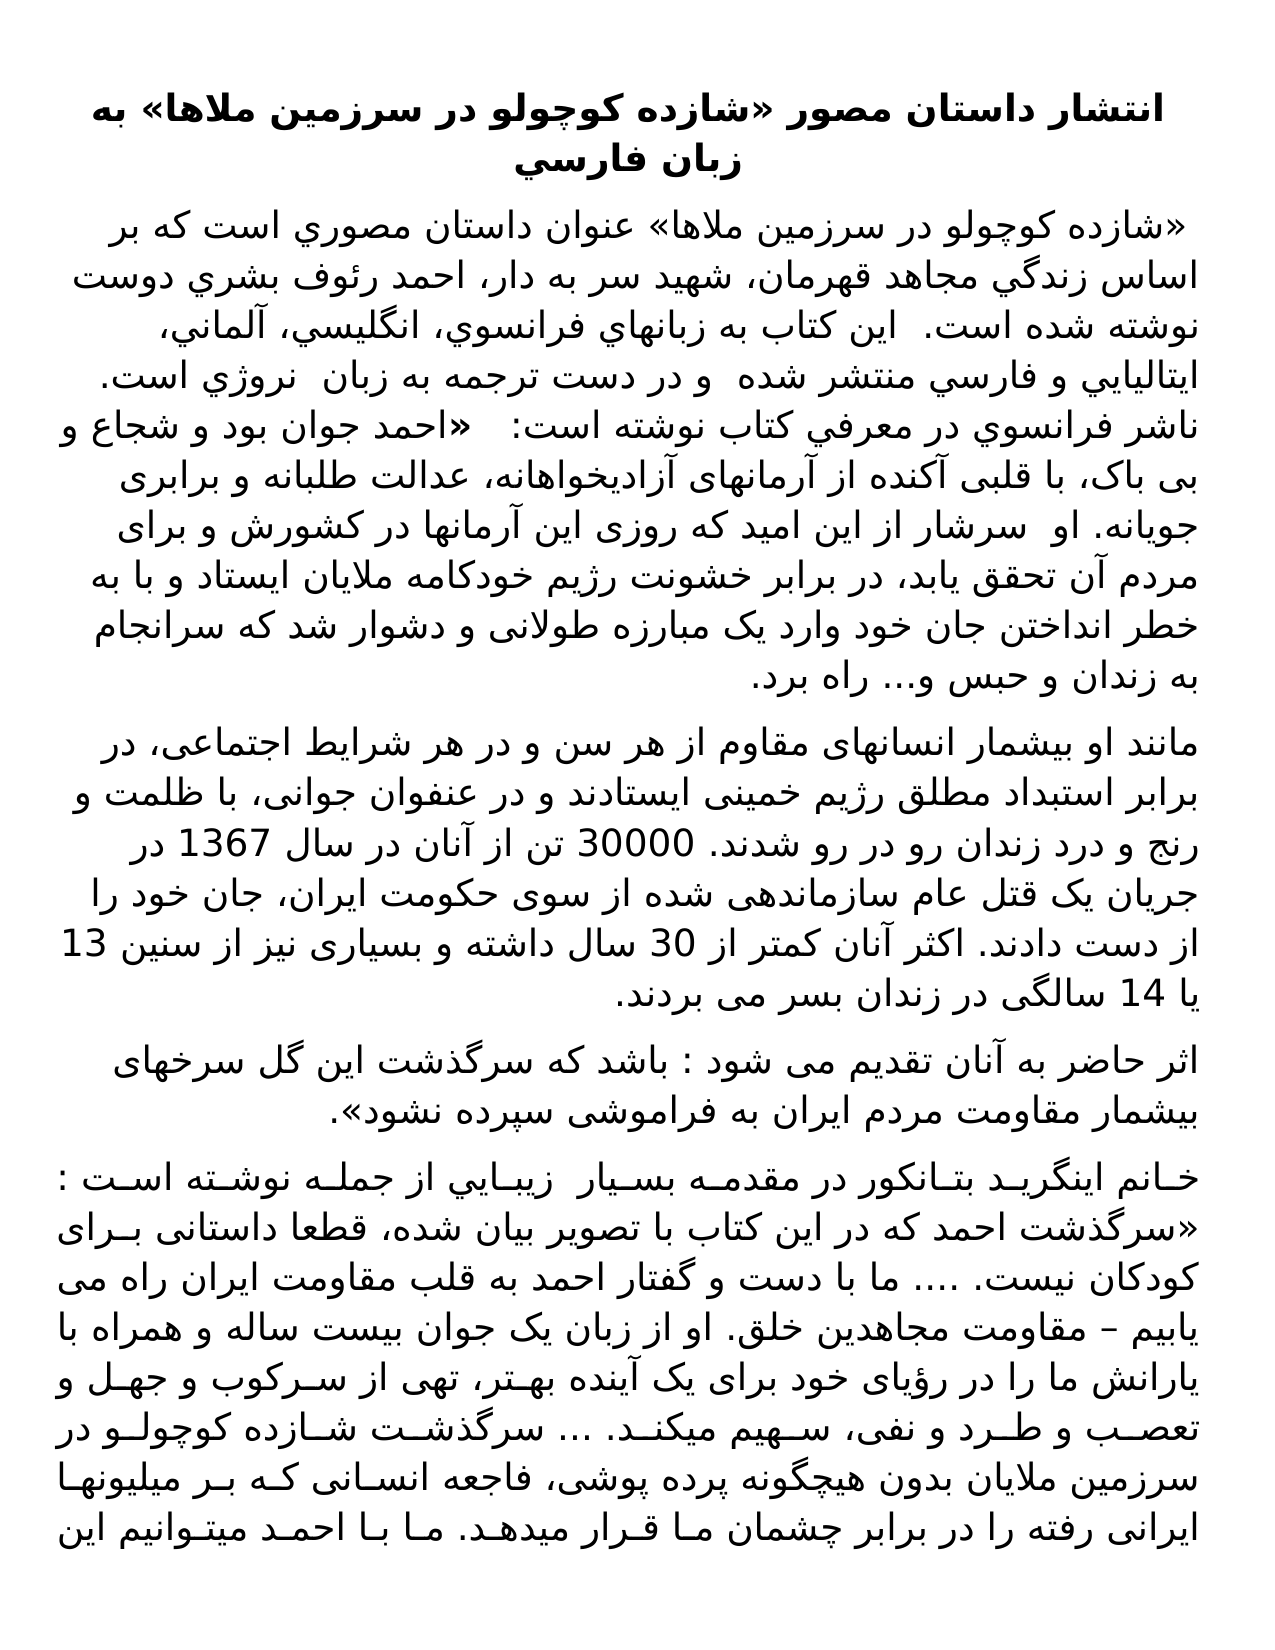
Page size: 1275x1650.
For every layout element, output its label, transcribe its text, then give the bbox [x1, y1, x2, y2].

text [56, 1199, 1200, 1549]
text مانند او بیشمار انسانهای مقاوم از هر سن و در هر شرایط اجتماعی، در برابر استبداد مطلق رژیم خمینی ایستادند و در عنفوان جوانی، با ظلمت و رنج و درد زندان رو در رو شدند. 30000 تن از آنان در سال 1367 در جریان یک قتل عام سازماندهی شده از سوی حکومت ایران، جان خود را از دست دادند. اکثر آنان کمتر از 30 سال داشته و بسیاری نیز از سنین 13 یا 14 سالگی در زندان بسر می بردند. [56, 721, 1200, 1015]
text انتشار داستان مصور «شازده كوچولو در سرزمين ملاها» به زبان فارسي [56, 86, 1200, 180]
text «شازده كوچولو در سرزمين ملاها» عنوان داستان مصوري است كه بر اساس زندگي مجاهد قهرمان، شهيد سر به دار، احمد رئوف بشري دوست نوشته شده است. اين كتاب به زبانهاي فرانسوي، انگليسي، آلماني، ايتاليايي و فارسي منتشر شده و در دست ترجمه به زبان نروژي است. ناشر فرانسوي در معرفي كتاب نوشته است: «احمد جوان بود و شجاع و بی باک، با قلبی آکنده از آرمانهای آزادیخواهانه، عدالت طلبانه و برابری جویانه. او سرشار از این امید که روزی این آرمانها در کشورش و برای مردم آن تحقق یابد، در برابر خشونت رژیم خودکامه ملایان ایستاد و با به خطر انداختن جان خود وارد یک مبارزه طولانی و دشوار شد که سرانجام به زندان و حبس و... راه برد. [56, 203, 1200, 698]
text اثر حاضر به آنان تقدیم می شود : باشد که سرگذشت این گل سرخهای بیشمار مقاومت مردم ایران به فراموشی سپرده نشود». [56, 1038, 1200, 1132]
